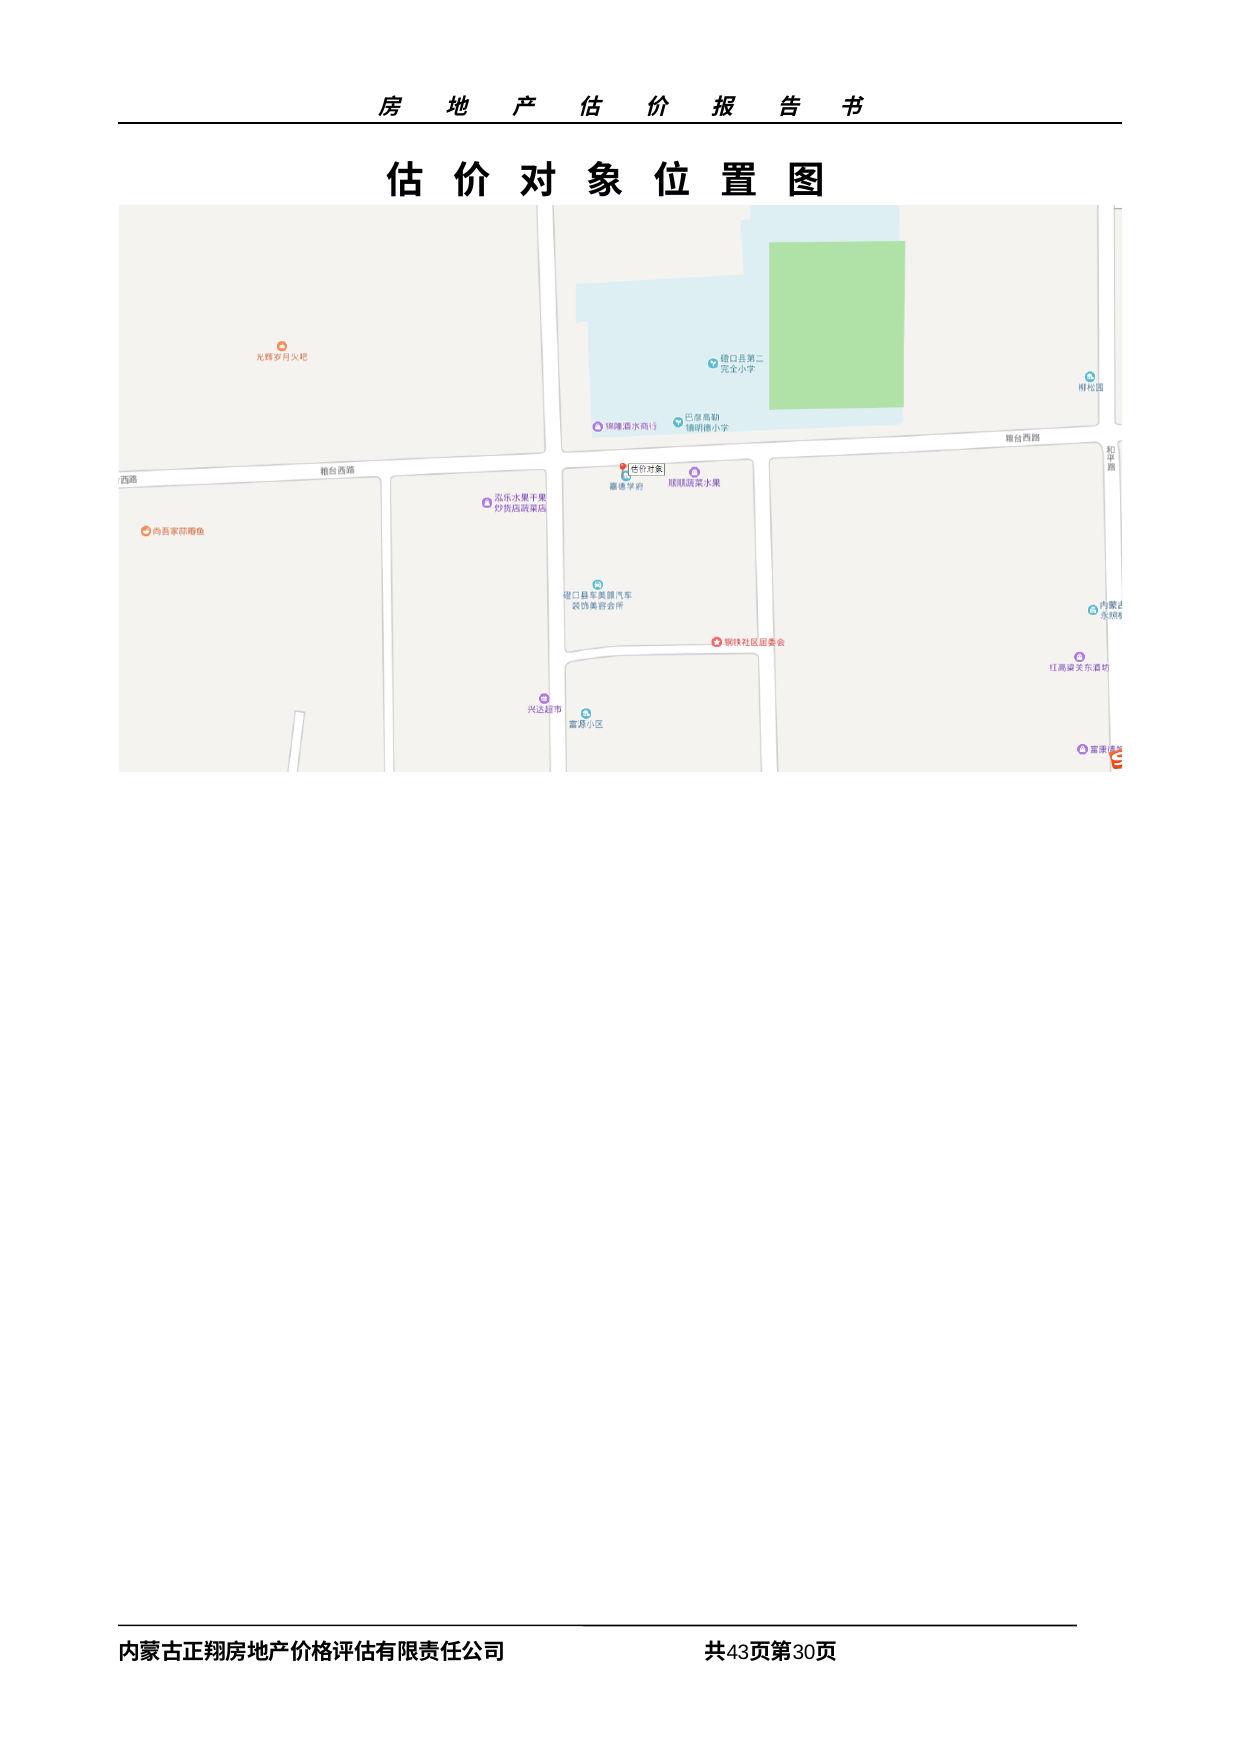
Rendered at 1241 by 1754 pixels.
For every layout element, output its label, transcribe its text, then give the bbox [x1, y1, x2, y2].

picture [118, 205, 1123, 772]
text 估价对象位置图 [118, 148, 1122, 205]
